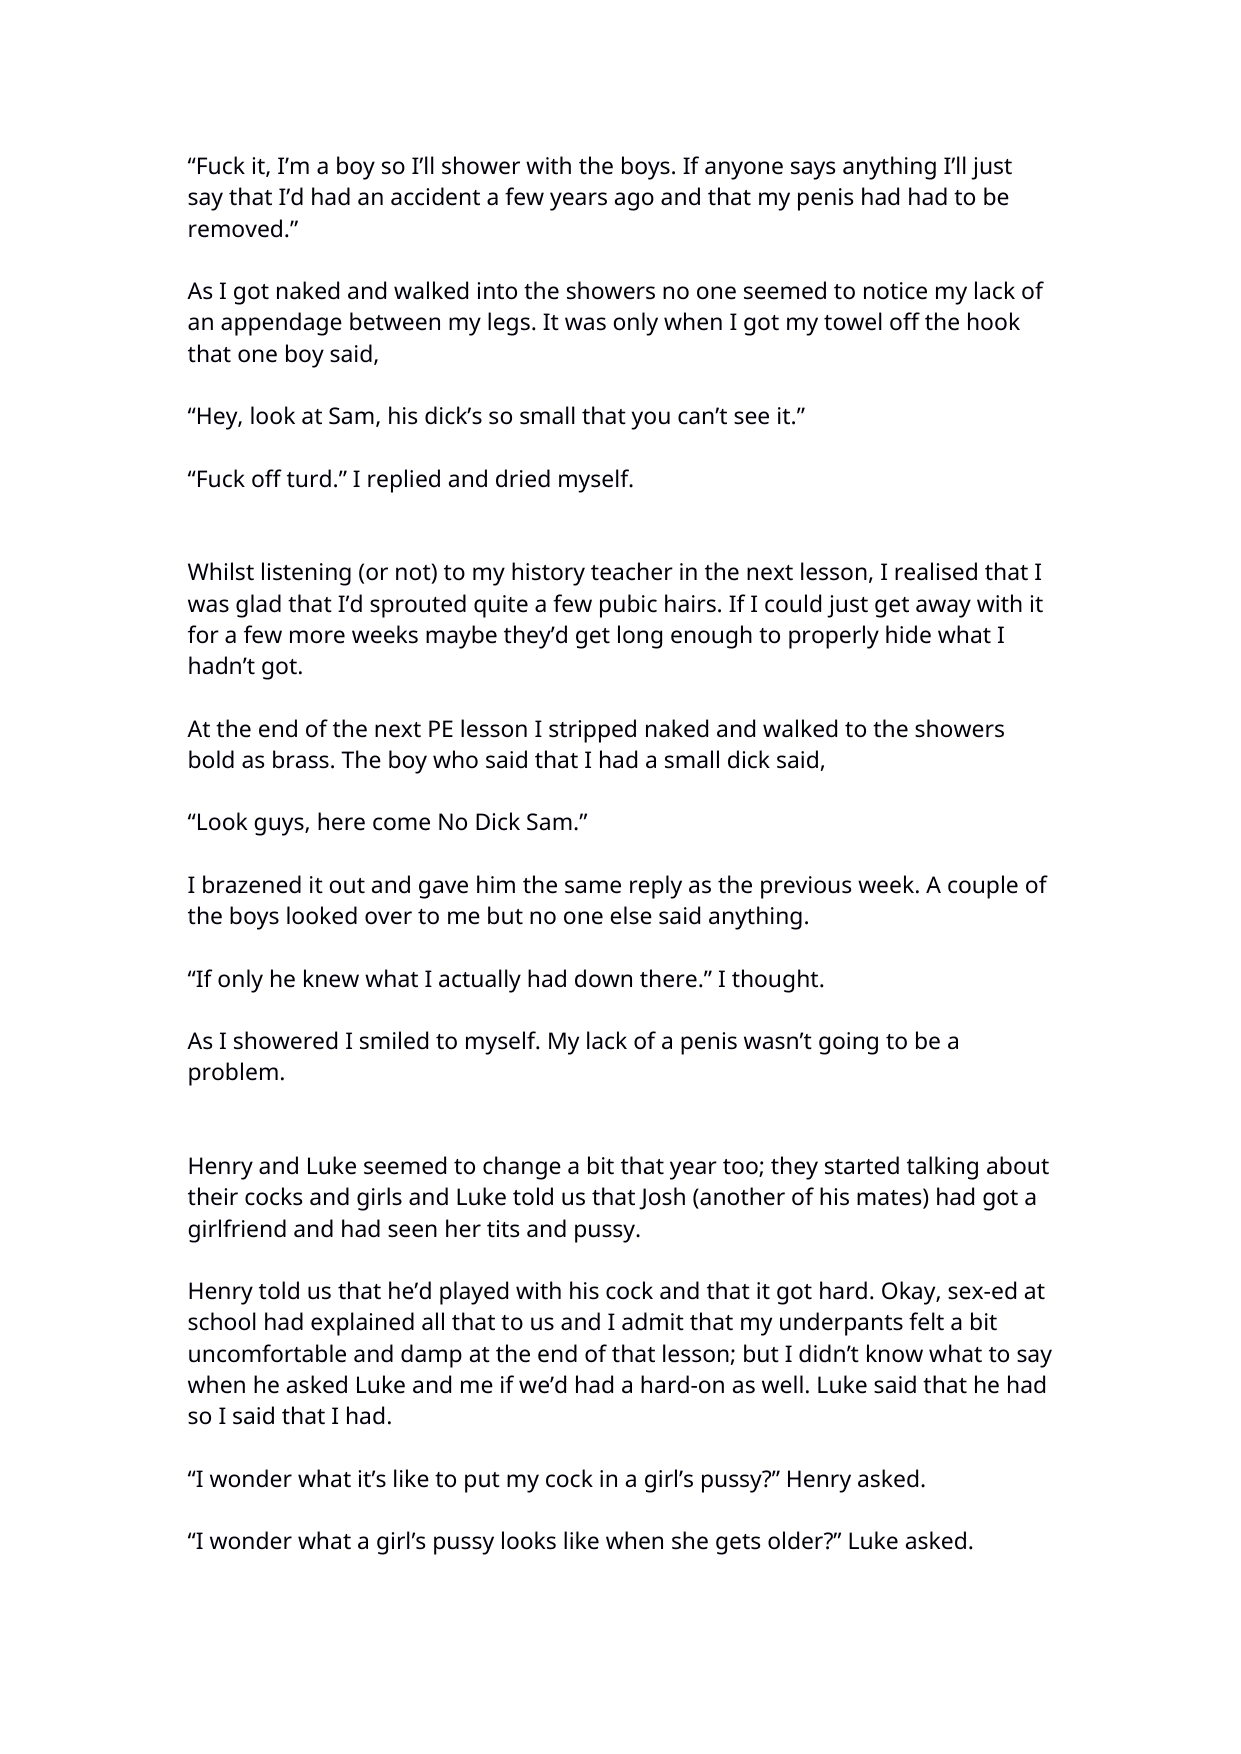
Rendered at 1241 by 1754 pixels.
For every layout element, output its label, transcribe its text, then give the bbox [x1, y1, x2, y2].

text “Fuck it, I’m a boy so I’ll shower with the boys. If anyone says anything I’ll just say that I’d had an accident a few years ago and that my penis had had to be removed.” [187, 150, 1053, 244]
text “I wonder what a girl’s pussy looks like when she gets older?” Luke asked. [187, 1525, 1053, 1556]
text I brazened it out and gave him the same reply as the previous week. A couple of the boys looked over to me but no one else said anything. [187, 869, 1053, 931]
text As I showered I smiled to myself. My lack of a penis wasn’t going to be a problem. [187, 1025, 1053, 1087]
text Henry and Luke seemed to change a bit that year too; they started talking about their cocks and girls and Luke told us that Josh (another of his mates) had got a girlfriend and had seen her tits and pussy. [187, 1150, 1053, 1244]
text “Hey, look at Sam, his dick’s so small that you can’t see it.” [187, 400, 1053, 431]
text Henry told us that he’d played with his cock and that it got hard. Okay, sex-ed at school had explained all that to us and I admit that my underpants felt a bit uncomfortable and damp at the end of that lesson; but I didn’t know what to say when he asked Luke and me if we’d had a hard-on as well. Luke said that he had so I said that I had. [187, 1275, 1053, 1431]
text “Fuck off turd.” I replied and dried myself. [187, 462, 1053, 494]
text “I wonder what it’s like to put my cock in a girl’s pussy?” Henry asked. [187, 1462, 1053, 1494]
text “If only he knew what I actually had down there.” I thought. [187, 962, 1053, 994]
text Whilst listening (or not) to my history teacher in the next lesson, I realised that I was glad that I’d sprouted quite a few pubic hairs. If I could just get away with it for a few more weeks maybe they’d get long enough to properly hide what I hadn’t got. [187, 556, 1053, 681]
text “Look guys, here come No Dick Sam.” [187, 806, 1053, 837]
text At the end of the next PE lesson I stripped naked and walked to the showers bold as brass. The boy who said that I had a small dick said, [187, 712, 1053, 775]
text As I got naked and walked into the showers no one seemed to notice my lack of an appendage between my legs. It was only when I got my towel off the hook that one boy said, [187, 275, 1053, 369]
